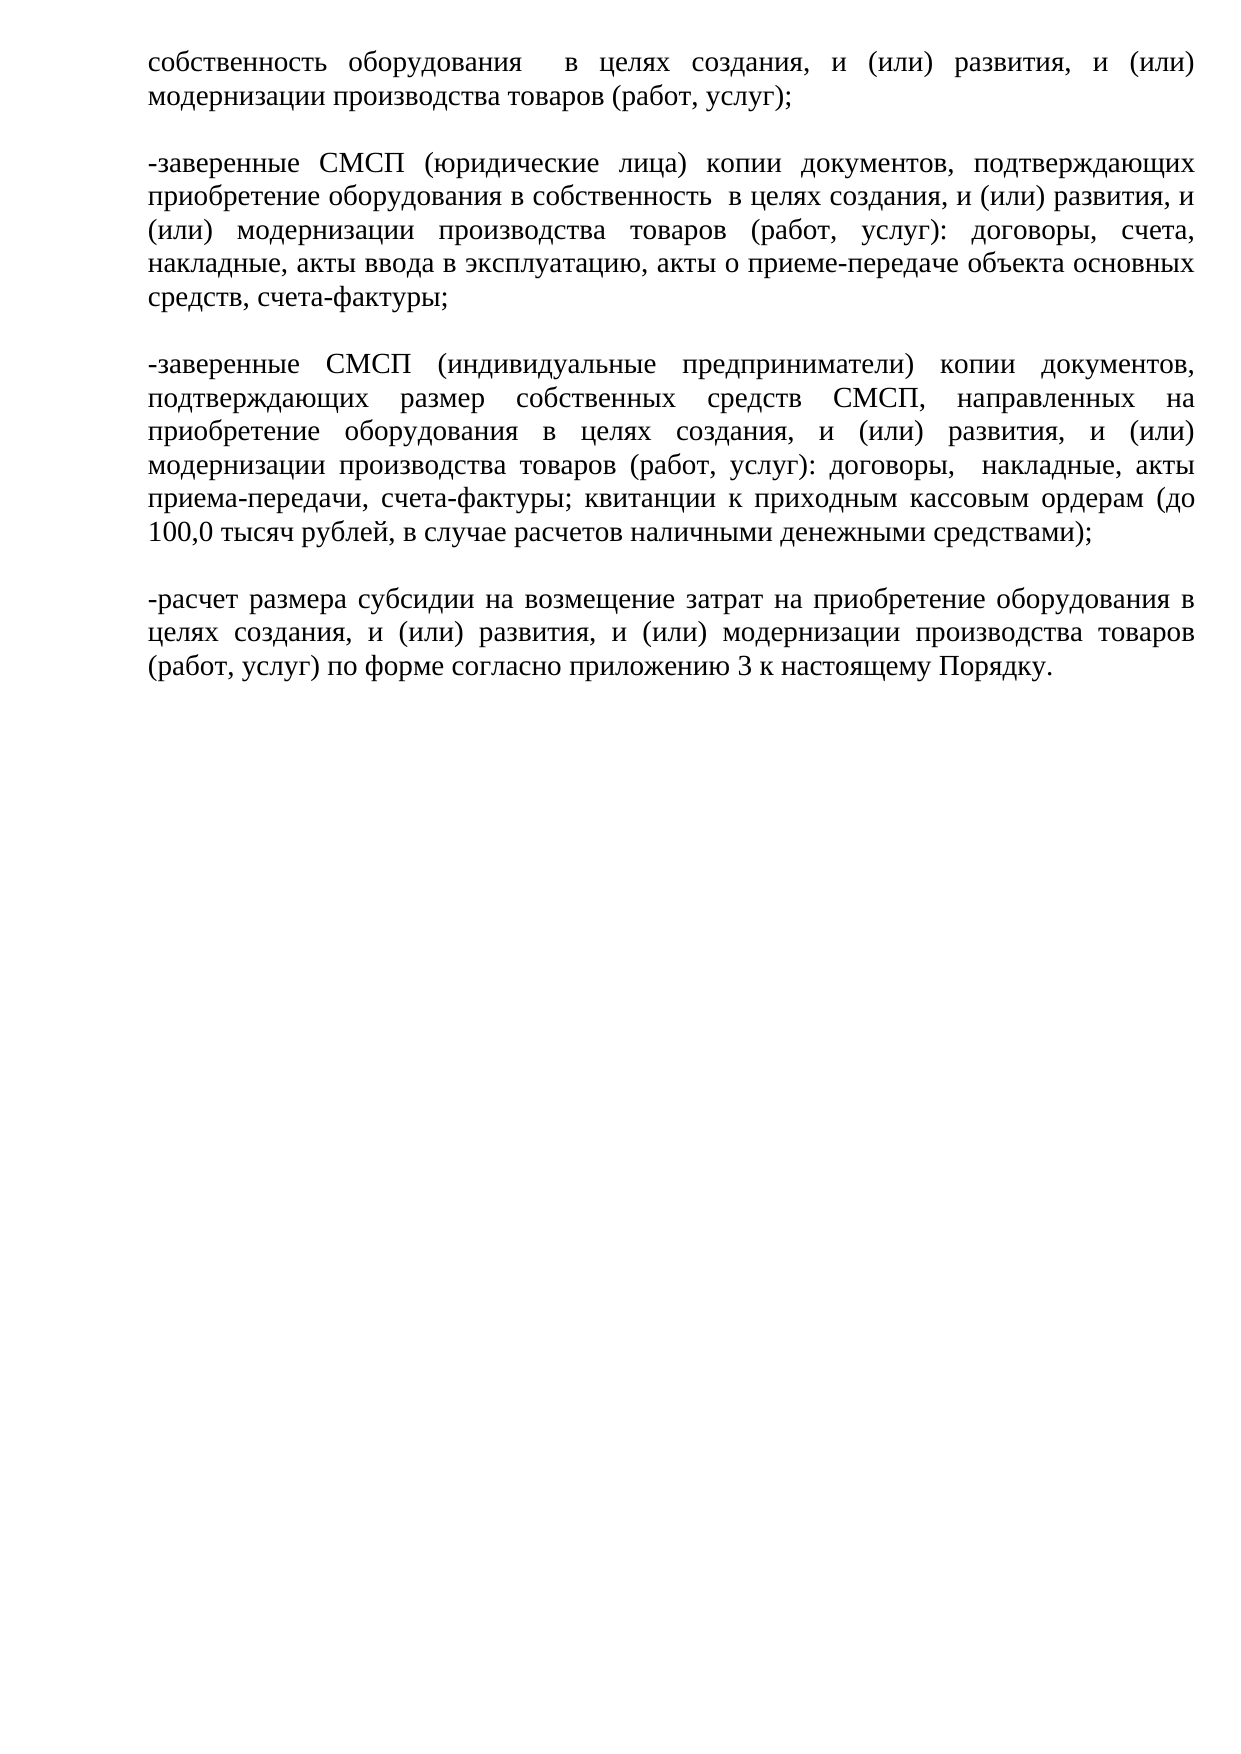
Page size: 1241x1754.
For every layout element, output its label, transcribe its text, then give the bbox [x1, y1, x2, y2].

subtitle -заверенные СМСП (юридические лица) копии документов, подтверждающих приобретение оборудования в собственность в целях создания, и (или) развития, и (или) модернизации производства товаров (работ, услуг): договоры, счета, накладные, акты ввода в эксплуатацию, акты о приеме-передаче объекта основных средств, счета-фактуры; [148, 145, 1196, 313]
text -заверенные СМСП (индивидуальные предприниматели) копии документов, подтверждающих размер собственных средств СМСП, направленных на приобретение оборудования в целях создания, и (или) развития, и (или) модернизации производства товаров (работ, услуг): договоры, накладные, акты приема-передачи, счета-фактуры; квитанции к приходным кассовым ордерам (до 100,0 тысяч рублей, в случае расчетов наличными денежными средствами); [148, 346, 1196, 547]
text -расчет размера субсидии на возмещение затрат на приобретение оборудования в целях создания, и (или) развития, и (или) модернизации производства товаров (работ, услуг) по форме согласно приложению 3 к настоящему Порядку. [148, 581, 1196, 682]
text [148, 44, 1196, 111]
